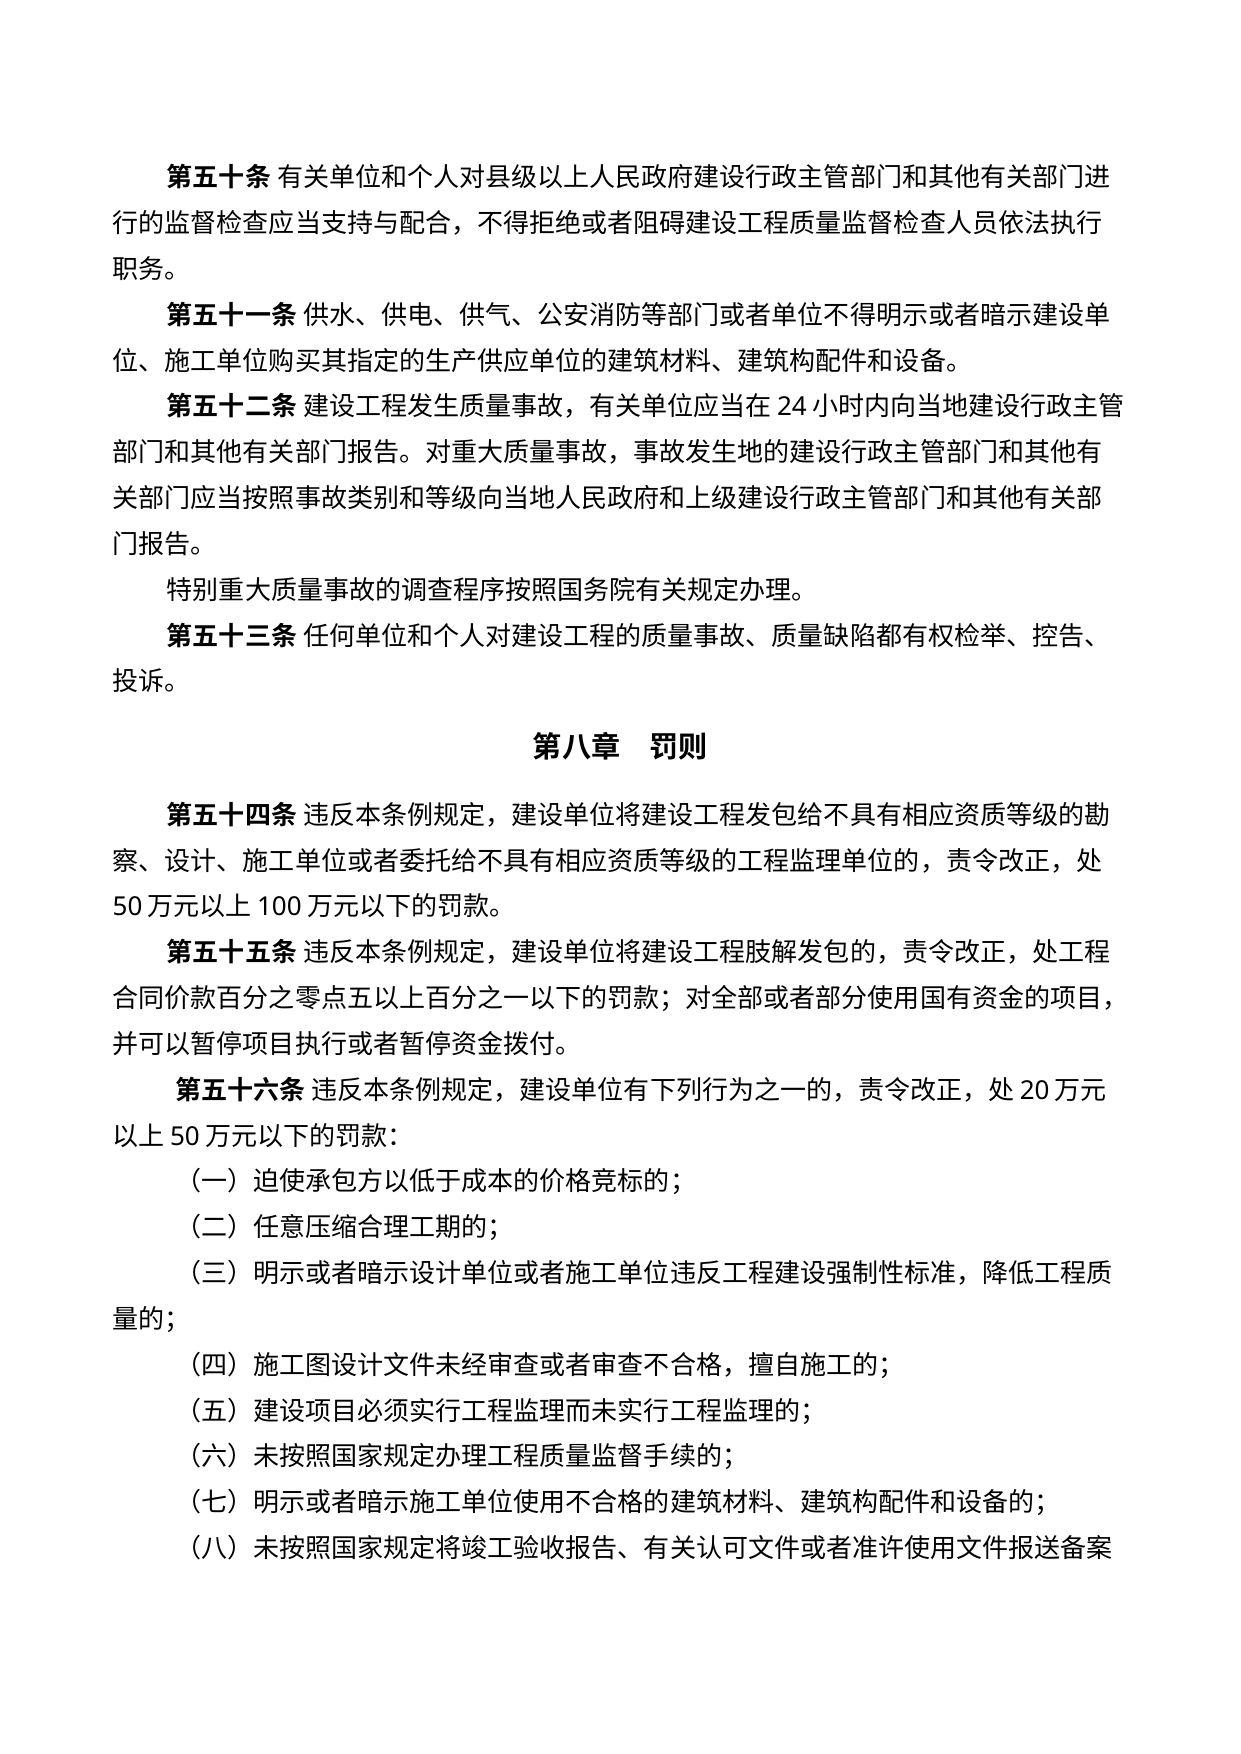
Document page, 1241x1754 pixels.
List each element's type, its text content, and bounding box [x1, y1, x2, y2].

text 第五十条 有关单位和个人对县级以上人民政府建设行政主管部门和其他有关部门进行的监督检查应当支持与配合，不得拒绝或者阻碍建设工程质量监督检查人员依法执行职务。 [112, 150, 1128, 287]
text 第五十三条 任何单位和个人对建设工程的质量事故、质量缺陷都有权检举、控告、投诉。 [112, 608, 1128, 700]
text 第五十五条 违反本条例规定，建设单位将建设工程肢解发包的，责令改正，处工程合同价款百分之零点五以上百分之一以下的罚款；对全部或者部分使用国有资金的项目，并可以暂停项目执行或者暂停资金拨付。 [112, 925, 1128, 1062]
text （三）明示或者暗示设计单位或者施工单位违反工程建设强制性标准，降低工程质量的； [112, 1246, 1128, 1337]
text 特别重大质量事故的调查程序按照国务院有关规定办理。 [112, 562, 1128, 608]
text 第八章 罚则 [112, 721, 1128, 767]
text 第五十六条 违反本条例规定，建设单位有下列行为之一的，责令改正，处20万元以上50万元以下的罚款： [112, 1062, 1128, 1154]
text 第五十二条 建设工程发生质量事故，有关单位应当在24小时内向当地建设行政主管部门和其他有关部门报告。对重大质量事故，事故发生地的建设行政主管部门和其他有关部门应当按照事故类别和等级向当地人民政府和上级建设行政主管部门和其他有关部门报告。 [112, 379, 1128, 562]
text （七）明示或者暗示施工单位使用不合格的建筑材料、建筑构配件和设备的； [112, 1475, 1128, 1521]
text （四）施工图设计文件未经审查或者审查不合格，擅自施工的； [112, 1337, 1128, 1383]
text （一）迫使承包方以低于成本的价格竞标的； [112, 1154, 1128, 1200]
text （五）建设项目必须实行工程监理而未实行工程监理的； [112, 1383, 1128, 1429]
text （六）未按照国家规定办理工程质量监督手续的； [112, 1429, 1128, 1475]
text 第五十一条 供水、供电、供气、公安消防等部门或者单位不得明示或者暗示建设单位、施工单位购买其指定的生产供应单位的建筑材料、建筑构配件和设备。 [112, 287, 1128, 379]
text 第五十四条 违反本条例规定，建设单位将建设工程发包给不具有相应资质等级的勘察、设计、施工单位或者委托给不具有相应资质等级的工程监理单位的，责令改正，处50万元以上100万元以下的罚款。 [112, 787, 1128, 925]
text （二）任意压缩合理工期的； [112, 1200, 1128, 1246]
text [112, 1521, 1128, 1567]
